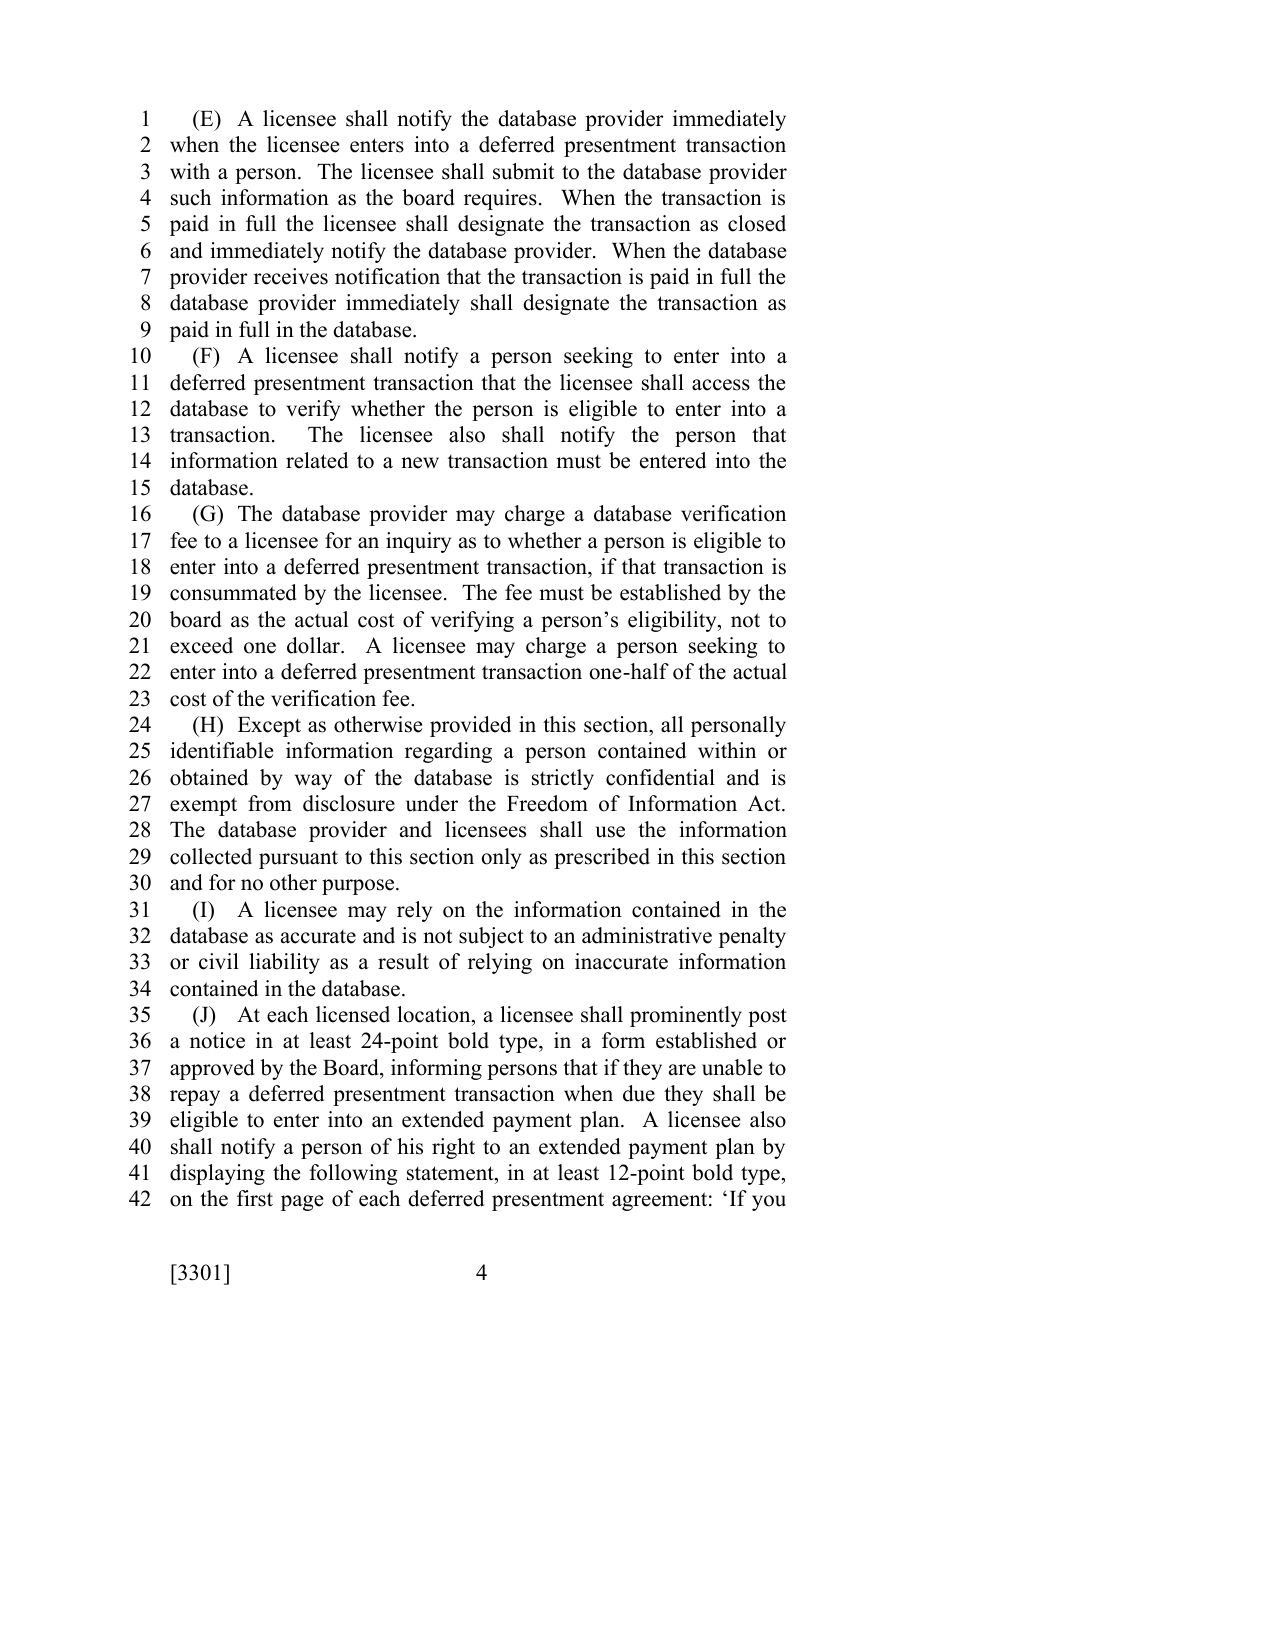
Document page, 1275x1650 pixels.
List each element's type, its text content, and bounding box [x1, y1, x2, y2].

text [169, 1001, 787, 1212]
text (H) Except as otherwise provided in this section, all personally identifiable information regarding a person contained within or obtained by way of the database is strictly confidential and is exempt from disclosure under the Freedom of Information Act. The database provider and licensees shall use the information collected pursuant to this section only as prescribed in this section and for no other purpose. [169, 711, 787, 896]
text (G) The database provider may charge a database verification fee to a licensee for an inquiry as to whether a person is eligible to enter into a deferred presentment transaction, if that transaction is consummated by the licensee. The fee must be established by the board as the actual cost of verifying a person’s eligibility, not to exceed one dollar. A licensee may charge a person seeking to enter into a deferred presentment transaction one-half of the actual cost of the verification fee. [169, 500, 787, 711]
text (I) A licensee may rely on the information contained in the database as accurate and is not subject to an administrative penalty or civil liability as a result of relying on inaccurate information contained in the database. [169, 896, 787, 1001]
text (E) A licensee shall notify the database provider immediately when the licensee enters into a deferred presentment transaction with a person. The licensee shall submit to the database provider such information as the board requires. When the transaction is paid in full the licensee shall designate the transaction as closed and immediately notify the database provider. When the database provider receives notification that the transaction is paid in full the database provider immediately shall designate the transaction as paid in full in the database. [169, 105, 787, 342]
text (F) A licensee shall notify a person seeking to enter into a deferred presentment transaction that the licensee shall access the database to verify whether the person is eligible to enter into a transaction. The licensee also shall notify the person that information related to a new transaction must be entered into the database. [169, 342, 787, 500]
